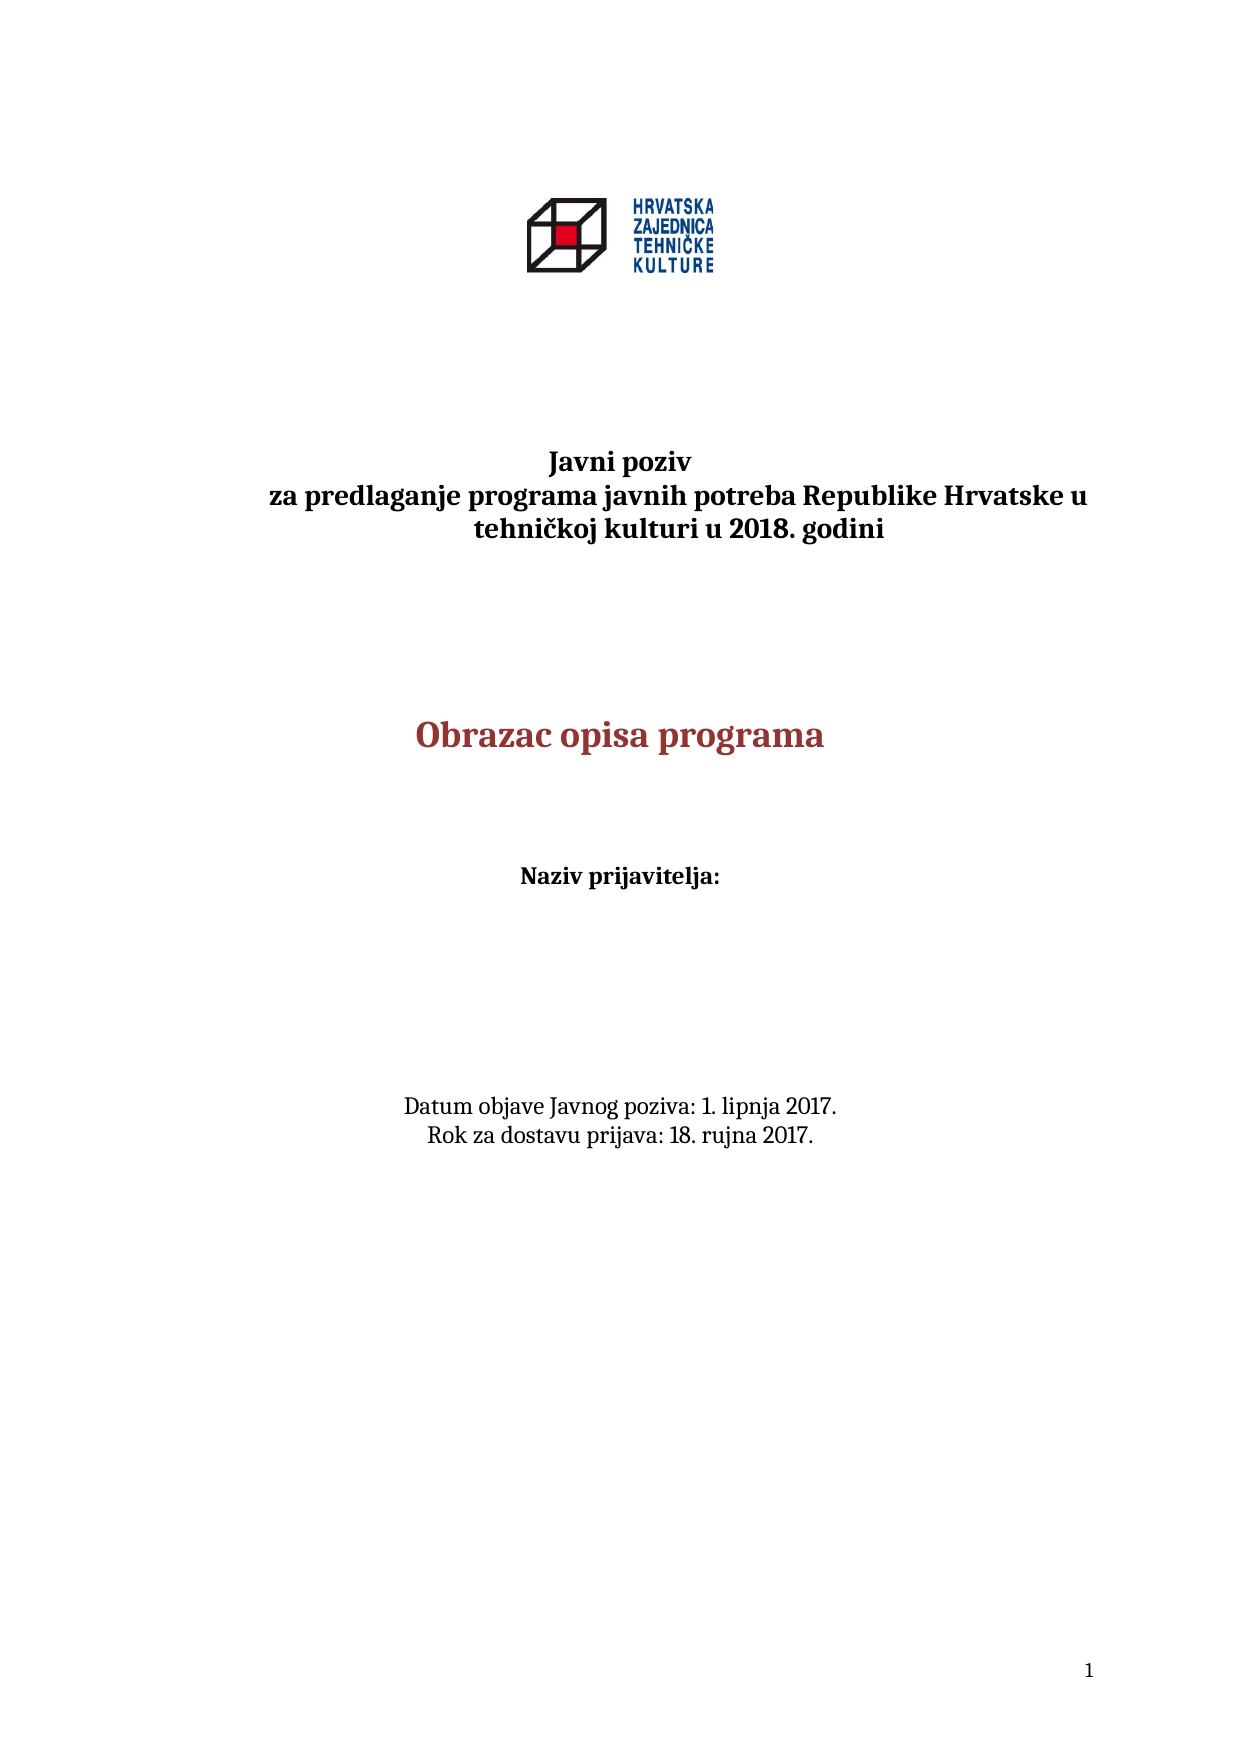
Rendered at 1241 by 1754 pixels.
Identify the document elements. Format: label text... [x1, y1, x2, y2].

subtitle Naziv prijavitelja: [148, 862, 1093, 891]
subtitle Javni poziv [148, 445, 1093, 479]
subtitle Obrazac opisa programa [148, 713, 1093, 804]
picture [527, 198, 714, 273]
text za predlaganje programa javnih potreba Republike Hrvatske u tehničkoj kulturi u 2018. godini [266, 479, 1093, 546]
subtitle Rok za dostavu prijava: 18. rujna 2017. [148, 1121, 1093, 1149]
subtitle Datum objave Javnog poziva: 1. lipnja 2017. [148, 1092, 1093, 1121]
